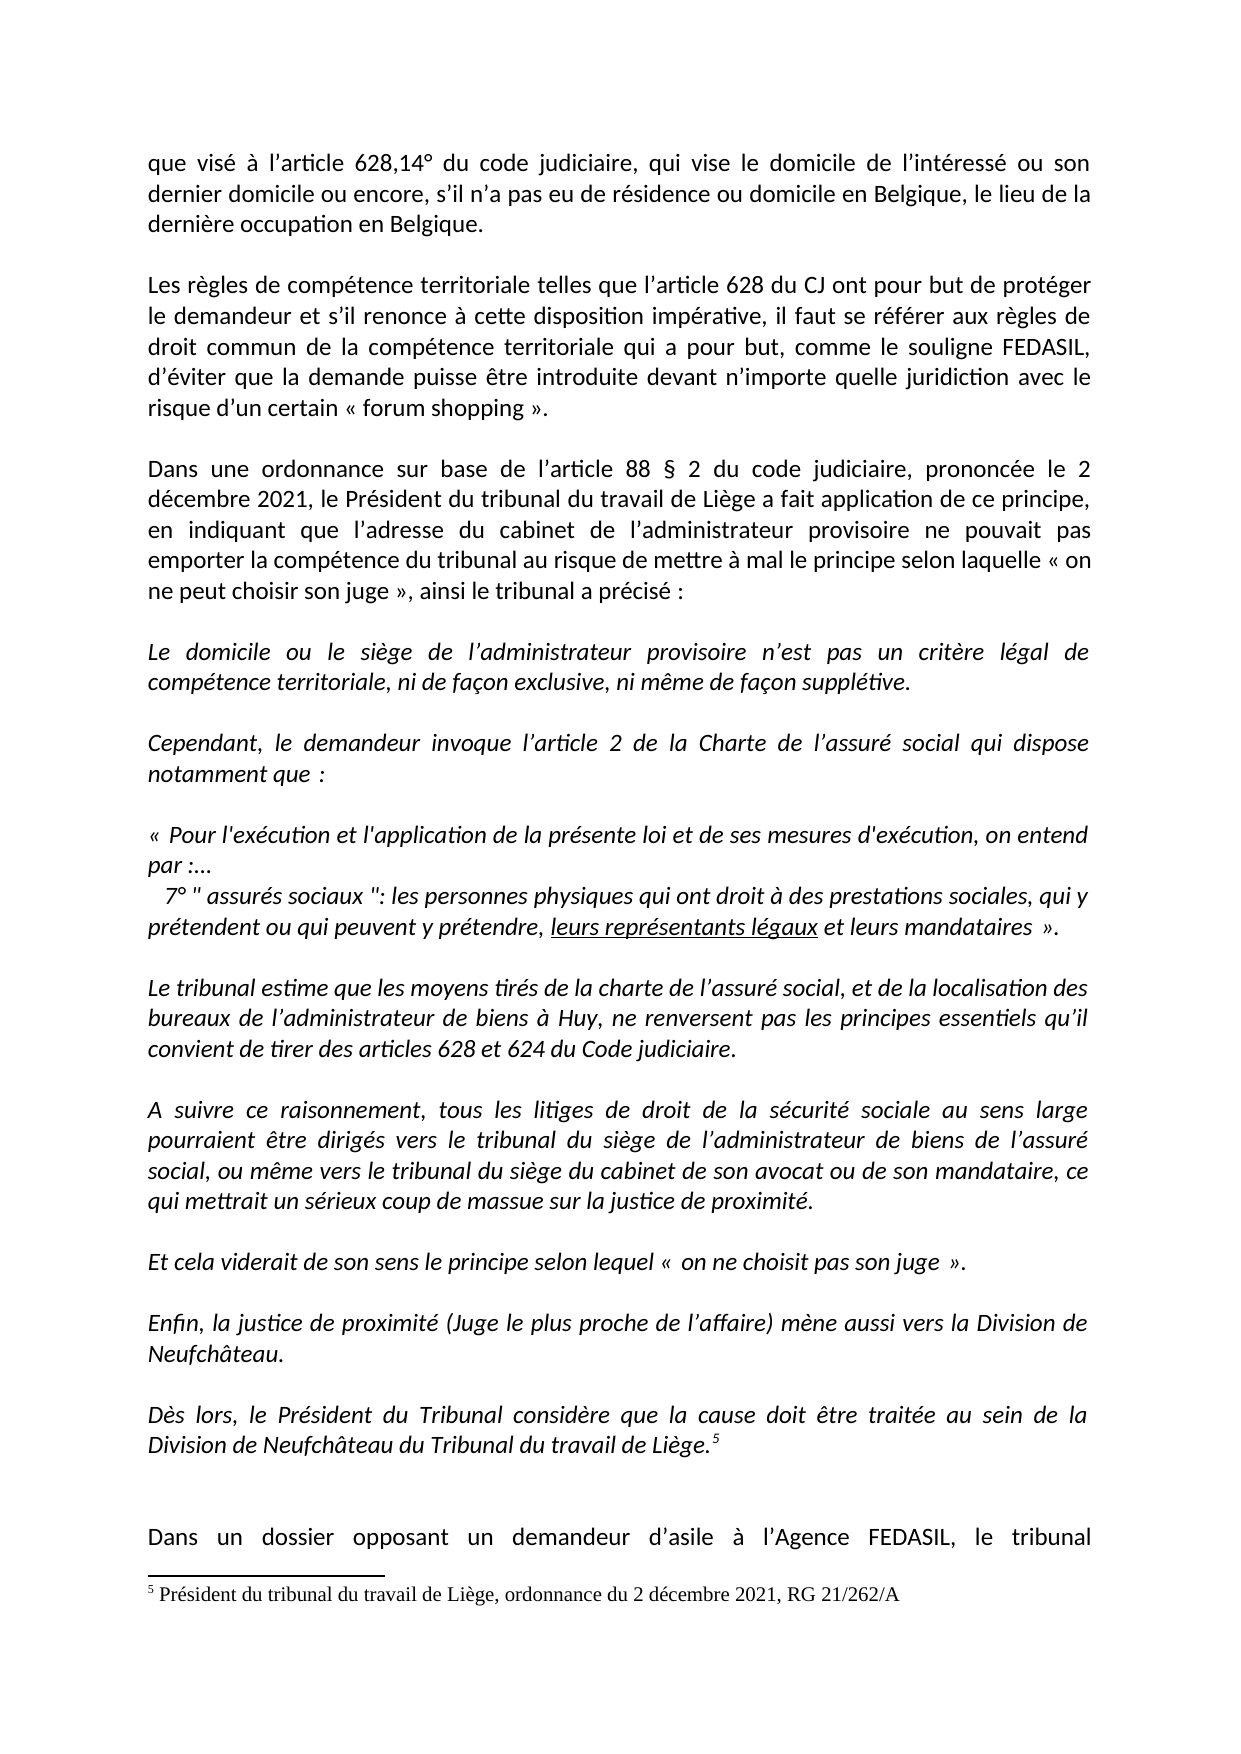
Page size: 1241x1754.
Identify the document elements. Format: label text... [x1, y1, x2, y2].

text Cependant, le demandeur invoque l’article 2 de la Charte de l’assuré social qui dispose notamment que : [148, 727, 1093, 788]
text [148, 148, 1093, 239]
text « Pour l'exécution et l'application de la présente loi et de ses mesures d'exécution, on entend par :… [148, 819, 1093, 880]
text Dès lors, le Président du Tribunal considère que la cause doit être traitée au sein de la Division de Neufchâteau du Tribunal du travail de Liège. [148, 1399, 1093, 1460]
text Les règles de compétence territoriale telles que l’article 628 du CJ ont pour but de protéger le demandeur et s’il renonce à cette disposition impérative, il faut se référer aux règles de droit commun de la compétence territoriale qui a pour but, comme le souligne FEDASIL, d’éviter que la demande puisse être introduite devant n’importe quelle juridiction avec le risque d’un certain « forum shopping ». [148, 270, 1093, 422]
text Et cela viderait de son sens le principe selon lequel « on ne choisit pas son juge ». [148, 1246, 1093, 1277]
text Le domicile ou le siège de l’administrateur provisoire n’est pas un critère légal de compétence territoriale, ni de façon exclusive, ni même de façon supplétive. [148, 636, 1093, 697]
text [148, 1521, 1093, 1552]
text Enfin, la justice de proximité (Juge le plus proche de l’affaire) mène aussi vers la Division de Neufchâteau. [148, 1307, 1093, 1368]
text A suivre ce raisonnement, tous les litiges de droit de la sécurité sociale au sens large pourraient être dirigés vers le tribunal du siège de l’administrateur de biens de l’assuré social, ou même vers le tribunal du siège du cabinet de son avocat ou de son mandataire, ce qui mettrait un sérieux coup de massue sur la justice de proximité. [148, 1094, 1093, 1216]
text 7° " assurés sociaux ": les personnes physiques qui ont droit à des prestations sociales, qui y prétendent ou qui peuvent y prétendre, leurs représentants légaux et leurs mandataires ». [148, 880, 1093, 941]
text Dans une ordonnance sur base de l’article 88 § 2 du code judiciaire, prononcée le 2 décembre 2021, le Président du tribunal du travail de Liège a fait application de ce principe, en indiquant que l’adresse du cabinet de l’administrateur provisoire ne pouvait pas emporter la compétence du tribunal au risque de mettre à mal le principe selon laquelle « on ne peut choisir son juge », ainsi le tribunal a précisé : [148, 453, 1093, 605]
text Le tribunal estime que les moyens tirés de la charte de l’assuré social, et de la localisation des bureaux de l’administrateur de biens à Huy, ne renversent pas les principes essentiels qu’il convient de tirer des articles 628 et 624 du Code judiciaire. [148, 972, 1093, 1063]
